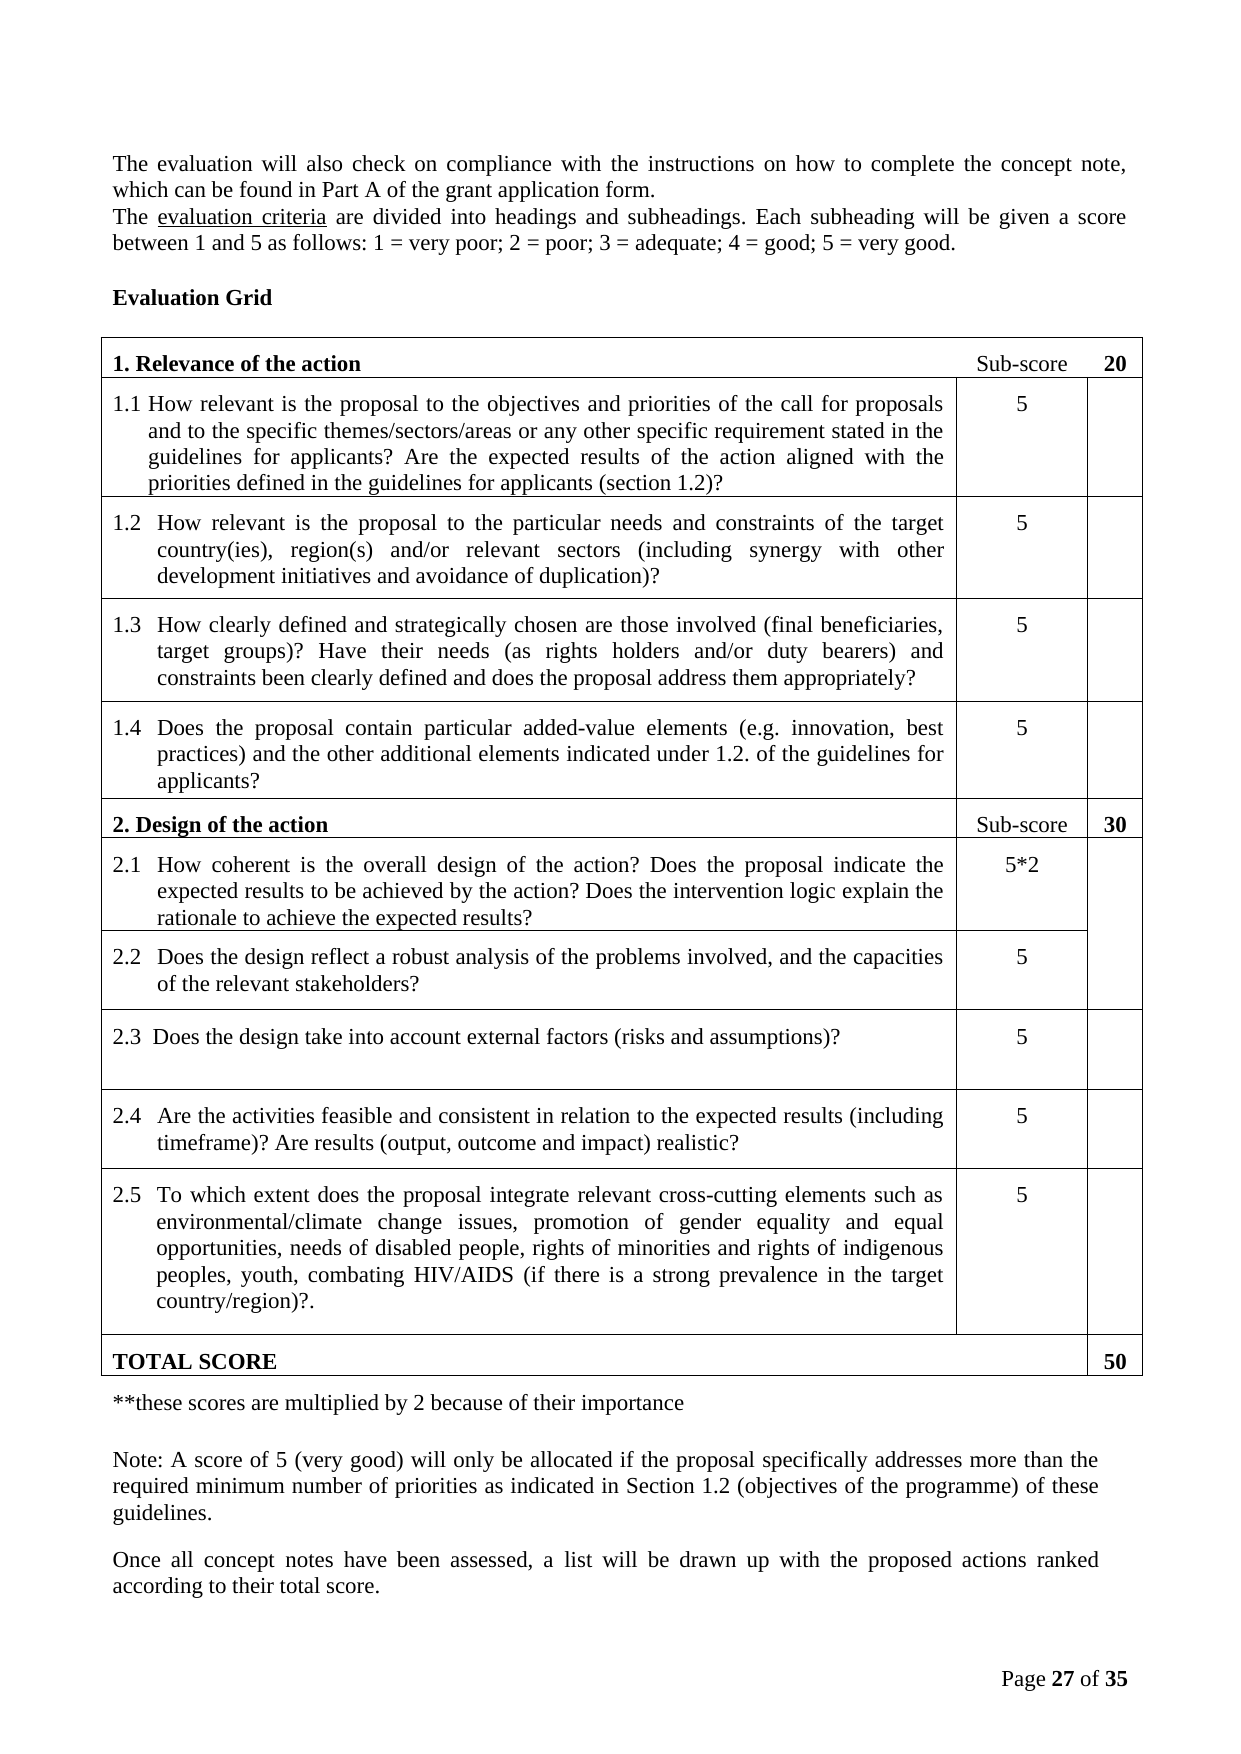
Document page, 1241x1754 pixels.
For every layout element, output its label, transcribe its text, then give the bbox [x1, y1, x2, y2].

table_cell [1088, 1090, 1142, 1168]
table_cell [1088, 1169, 1142, 1334]
table_cell 5 [957, 378, 1087, 496]
table_cell 2.4 Are the activities feasible and consistent in relation to the expected results (including timeframe)? Are results (output, outcome and impact) realistic? [102, 1090, 956, 1168]
table_cell [1088, 599, 1142, 701]
table_cell 2.2 Does the design reflect a robust analysis of the problems involved, and the capacities of the relevant stakeholders? [102, 931, 956, 1009]
text The evaluation criteria are divided into headings and subheadings. Each subheading will be given a score between 1 and 5 as follows: 1 = very poor; 2 = poor; 3 = adequate; 4 = good; 5 = very good. [112, 203, 1128, 255]
table_cell 50 [1088, 1335, 1142, 1375]
table_cell [1088, 702, 1142, 797]
table_cell 1.1 How relevant is the proposal to the objectives and priorities of the call for proposals and to the specific themes/sectors/areas or any other specific requirement stated in the guidelines for applicants? Are the expected results of the action aligned with the priorities defined in the guidelines for applicants (section 1.2)? [102, 378, 956, 496]
table_cell 5 [957, 1090, 1087, 1168]
table_cell 1.3 How clearly defined and strategically chosen are those involved (final beneficiaries, target groups)? Have their needs (as rights holders and/or duty bearers) and constraints been clearly defined and does the proposal address them appropriately? [102, 599, 956, 701]
table_cell [1088, 838, 1142, 1009]
text Once all concept notes have been assessed, a list will be drawn up with the proposed actions ranked according to their total score. [112, 1546, 1101, 1599]
table_cell 2. Design of the action [102, 799, 956, 837]
table_cell 5 [957, 702, 1087, 797]
table_cell [1088, 497, 1142, 597]
table_cell 2.5 To which extent does the proposal integrate relevant cross-cutting elements such as environmental/climate change issues, promotion of gender equality and equal opportunities, needs of disabled people, rights of minorities and rights of indigenous peoples, youth, combating HIV/AIDS (if there is a strong prevalence in the target country/region)?. [102, 1169, 956, 1334]
table_cell 30 [1088, 799, 1142, 837]
table_cell 5 [957, 1010, 1087, 1089]
table_cell 2.1 How coherent is the overall design of the action? Does the proposal indicate the expected results to be achieved by the action? Does the intervention logic explain the rationale to achieve the expected results? [102, 838, 956, 930]
table_cell 5 [957, 497, 1087, 597]
table_cell 1.4 Does the proposal contain particular added-value elements (e.g. innovation, best practices) and the other additional elements indicated under 1.2. of the guidelines for applicants? [102, 702, 956, 797]
table_header 1. Relevance of the action [102, 338, 956, 377]
text **these scores are multiplied by 2 because of their importance [112, 1389, 1128, 1415]
table_cell 5*2 [957, 838, 1087, 930]
table_header Sub-score [956, 338, 1087, 377]
text Note: A score of 5 (very good) will only be allocated if the proposal specifically addresses more than the required minimum number of priorities as indicated in Section 1.2 (objectives of the programme) of these guidelines. [112, 1446, 1101, 1525]
table_header 20 [1088, 338, 1142, 377]
table_cell 5 [957, 1169, 1087, 1334]
table_cell [1088, 1010, 1142, 1089]
text The evaluation will also check on compliance with the instructions on how to complete the concept note, which can be found in Part A of the grant application form. [112, 150, 1128, 203]
table_cell Sub-score [957, 799, 1087, 837]
table_cell 1.2 How relevant is the proposal to the particular needs and constraints of the target country(ies), region(s) and/or relevant sectors (including synergy with other development initiatives and avoidance of duplication)? [102, 497, 956, 597]
table_cell 2.3 Does the design take into account external factors (risks and assumptions)? [102, 1010, 956, 1089]
table_cell 5 [957, 599, 1087, 701]
table_cell TOTAL SCORE [102, 1335, 1087, 1375]
table_cell 5 [957, 931, 1087, 1009]
text Evaluation Grid [112, 284, 1128, 311]
table_cell [1088, 378, 1142, 496]
